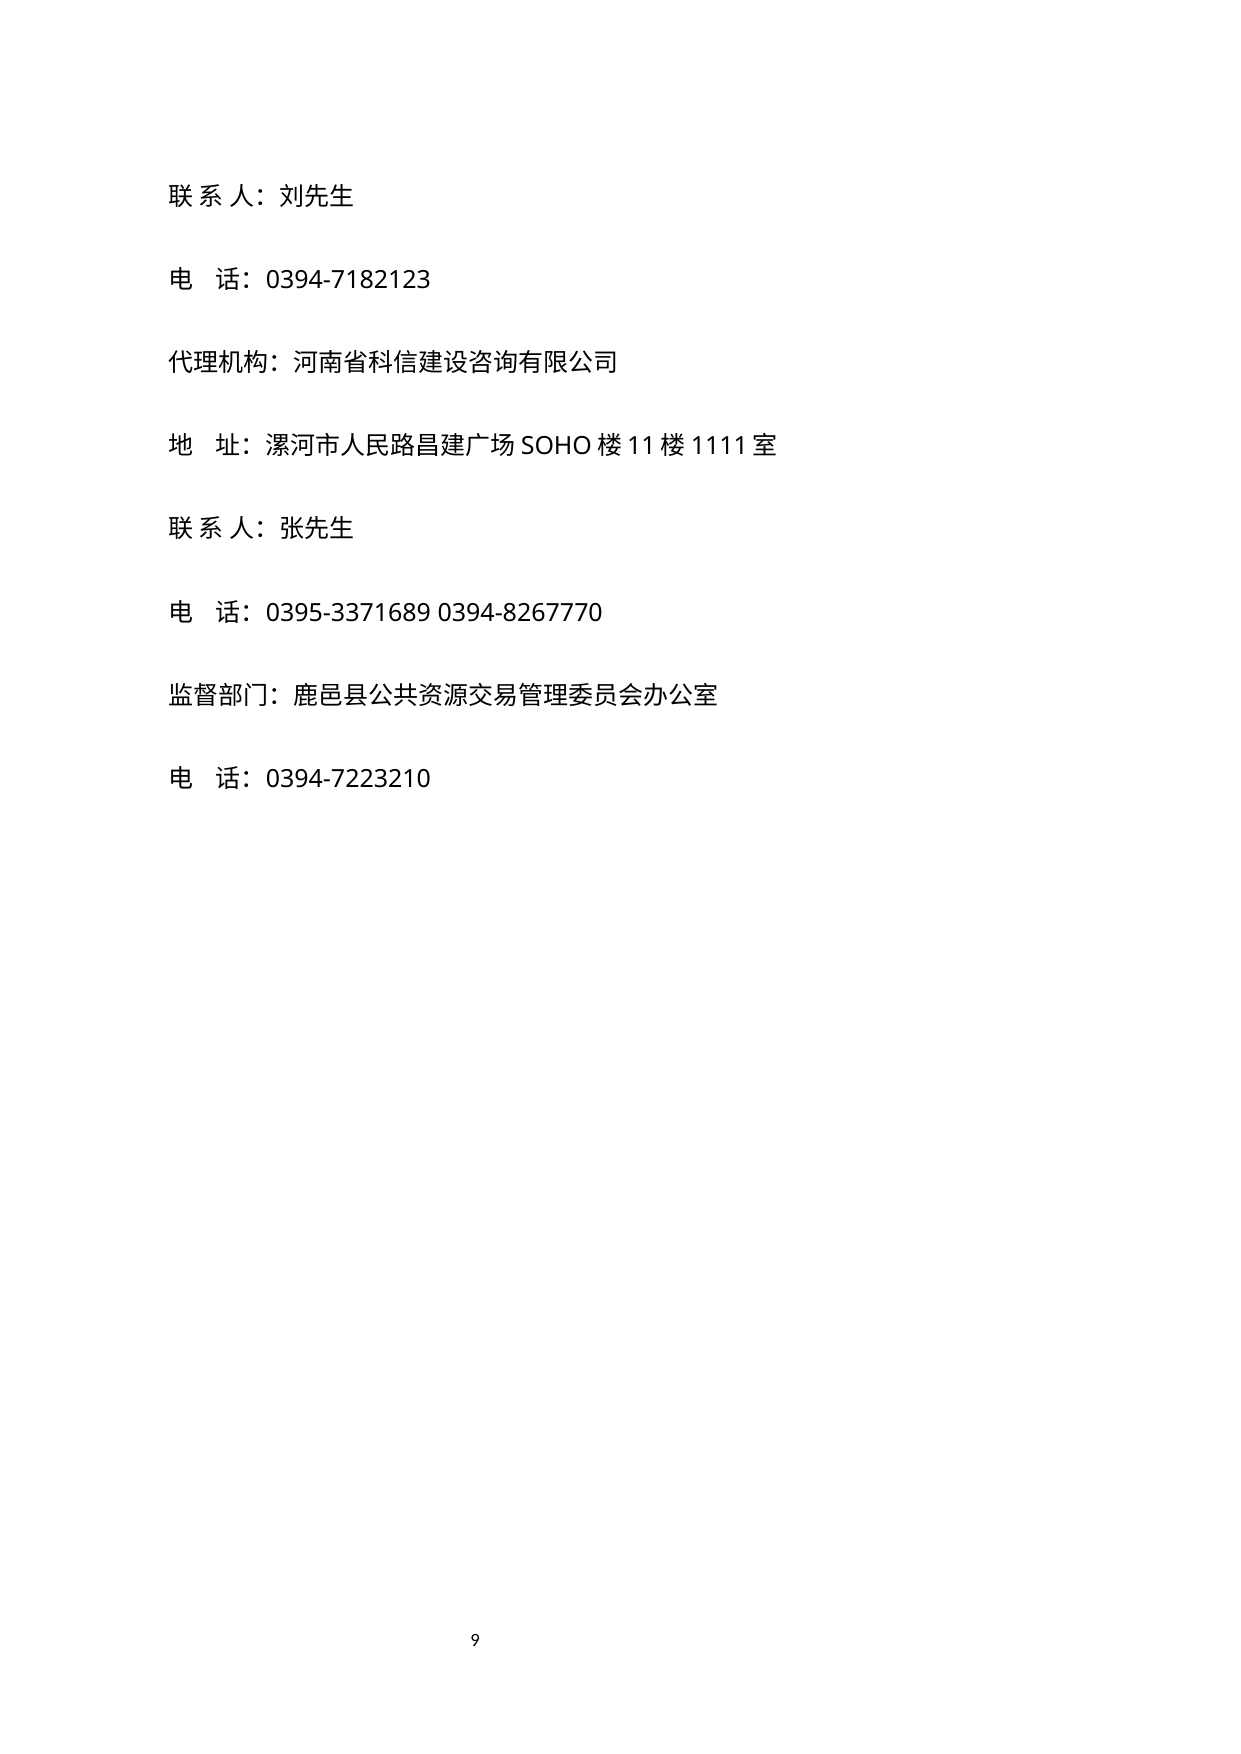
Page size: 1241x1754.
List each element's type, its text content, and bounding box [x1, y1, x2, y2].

text 地 址：漯河市人民路昌建广场SOHO楼11楼1111室 [118, 411, 1122, 476]
text 联 系 人：张先生 [118, 494, 1122, 559]
text 监督部门：鹿邑县公共资源交易管理委员会办公室 [118, 661, 1122, 726]
text 电 话：0395-3371689 0394-8267770 [118, 578, 1122, 643]
text 代理机构：河南省科信建设咨询有限公司 [118, 328, 1122, 393]
text 电 话：0394-7182123 [118, 245, 1122, 310]
text 联 系 人：刘先生 [118, 162, 1122, 227]
text 电 话：0394-7223210 [118, 744, 1122, 809]
